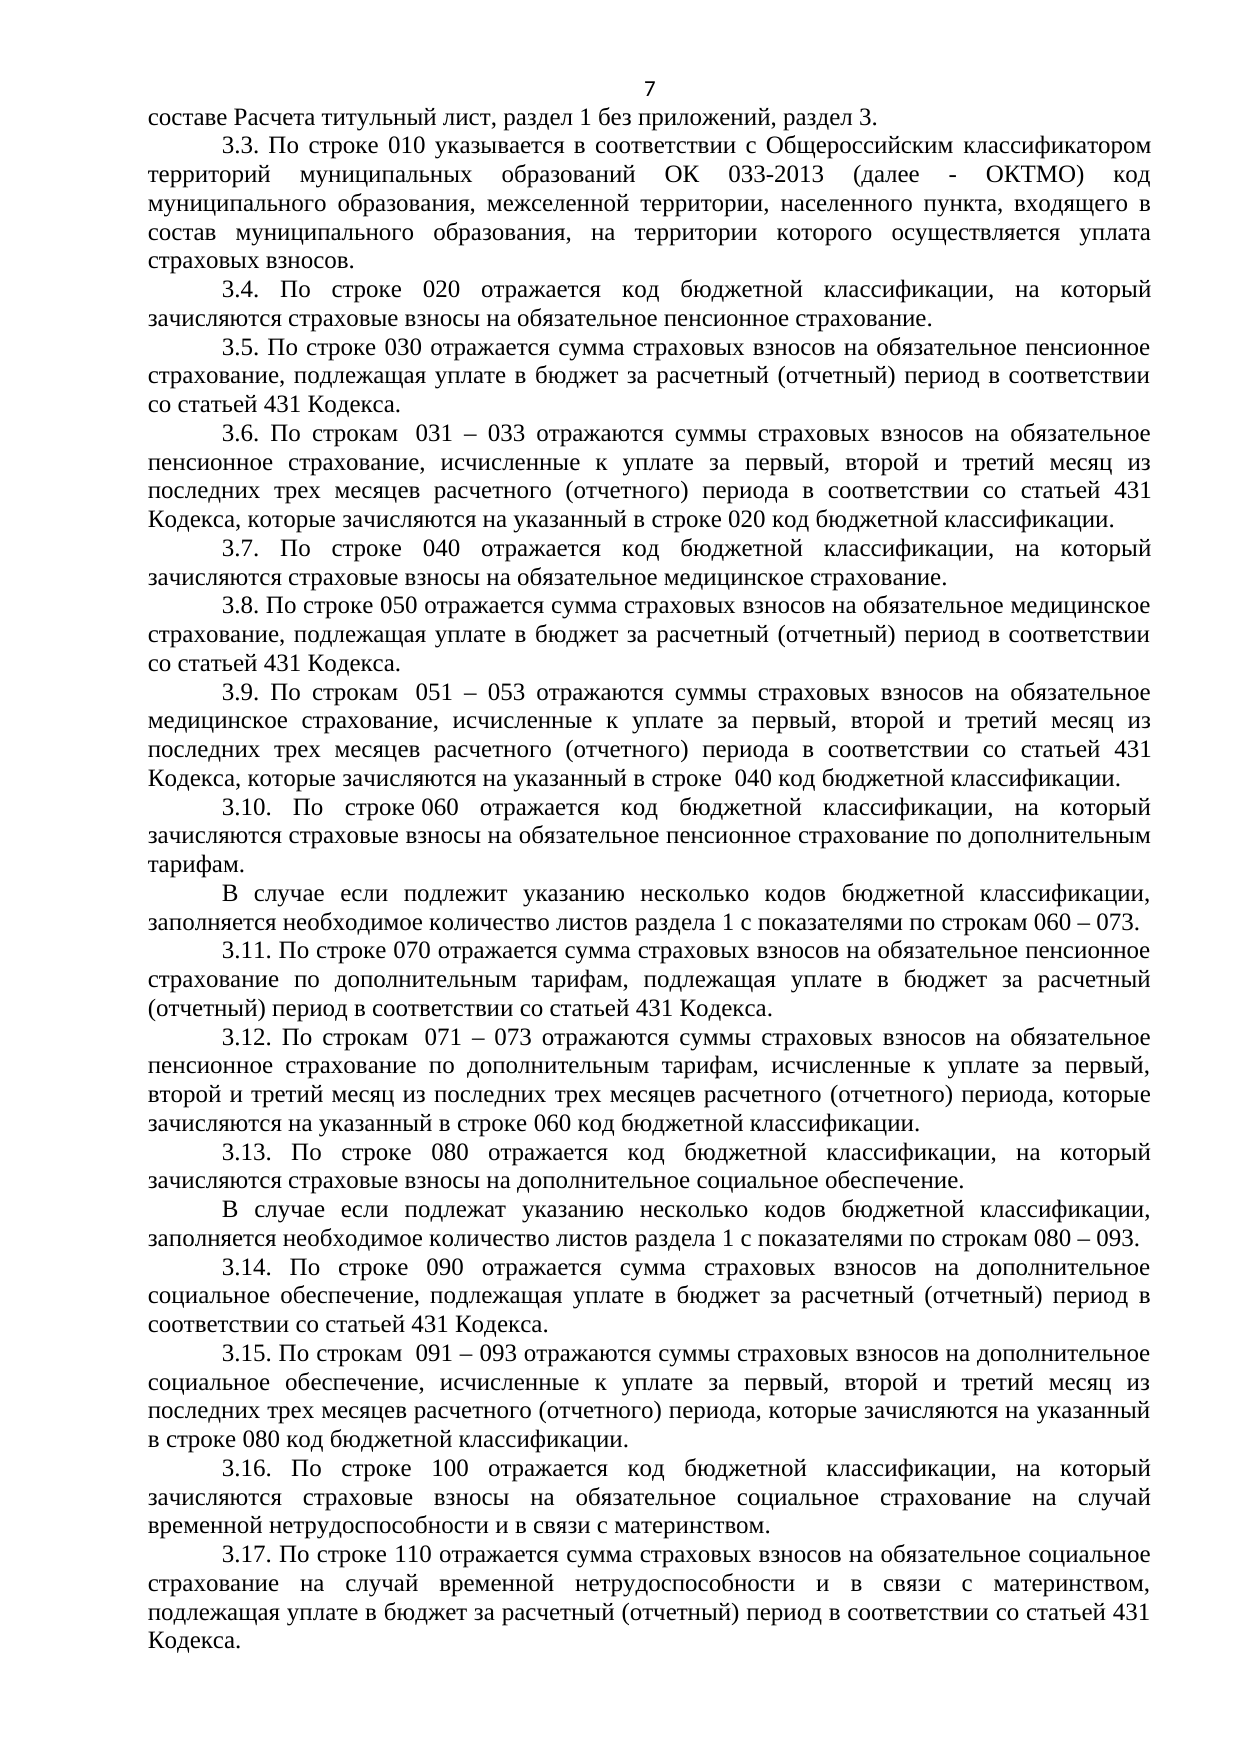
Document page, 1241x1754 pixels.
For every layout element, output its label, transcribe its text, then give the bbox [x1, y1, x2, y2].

text 3.10. По строке 060 отражается код бюджетной классификации, на который зачисляются страховые взносы на обязательное пенсионное страхование по дополнительным тарифам. [148, 792, 1152, 878]
text 3.8. По строке 050 отражается сумма страховых взносов на обязательное медицинское страхование, подлежащая уплате в бюджет за расчетный (отчетный) период в соответствии со статьей 431 Кодекса. [148, 591, 1152, 677]
text 3.5. По строке 030 отражается сумма страховых взносов на обязательное пенсионное страхование, подлежащая уплате в бюджет за расчетный (отчетный) период в соответствии со статьей 431 Кодекса. [148, 332, 1152, 418]
text В случае если подлежит указанию несколько кодов бюджетной классификации, заполняется необходимое количество листов раздела 1 с показателями по строкам 060 – 073. [148, 878, 1152, 936]
text 3.3. По строке 010 указывается в соответствии с Общероссийским классификатором территорий муниципальных образований ОК 033-2013 (далее - ОКТМО) код муниципального образования, межселенной территории, населенного пункта, входящего в состав муниципального образования, на территории которого осуществляется уплата страховых взносов. [148, 131, 1152, 274]
text В случае если подлежат указанию несколько кодов бюджетной классификации, заполняется необходимое количество листов раздела 1 с показателями по строкам 080 – 093. [148, 1194, 1152, 1252]
text 3.15. По строкам 091 – 093 отражаются суммы страховых взносов на дополнительное социальное обеспечение, исчисленные к уплате за первый, второй и третий месяц из последних трех месяцев расчетного (отчетного) периода, которые зачисляются на указанный в строке 080 код бюджетной классификации. [148, 1338, 1152, 1453]
text 3.13. По строке 080 отражается код бюджетной классификации, на который зачисляются страховые взносы на дополнительное социальное обеспечение. [148, 1137, 1152, 1194]
text 3.7. По строке 040 отражается код бюджетной классификации, на который зачисляются страховые взносы на обязательное медицинское страхование. [148, 533, 1152, 591]
text 3.4. По строке 020 отражается код бюджетной классификации, на который зачисляются страховые взносы на обязательное пенсионное страхование. [148, 274, 1152, 332]
text 3.6. По строкам 031 – 033 отражаются суммы страховых взносов на обязательное пенсионное страхование, исчисленные к уплате за первый, второй и третий месяц из последних трех месяцев расчетного (отчетного) периода в соответствии со статьей 431 Кодекса, которые зачисляются на указанный в строке 020 код бюджетной классификации. [148, 418, 1152, 533]
text 3.16. По строке 100 отражается код бюджетной классификации, на который зачисляются страховые взносы на обязательное социальное страхование на случай временной нетрудоспособности и в связи с материнством. [148, 1453, 1152, 1539]
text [148, 102, 1152, 131]
text 3.9. По строкам 051 – 053 отражаются суммы страховых взносов на обязательное медицинское страхование, исчисленные к уплате за первый, второй и третий месяц из последних трех месяцев расчетного (отчетного) периода в соответствии со статьей 431 Кодекса, которые зачисляются на указанный в строке 040 код бюджетной классификации. [148, 677, 1152, 792]
text 3.12. По строкам 071 – 073 отражаются суммы страховых взносов на обязательное пенсионное страхование по дополнительным тарифам, исчисленные к уплате за первый, второй и третий месяц из последних трех месяцев расчетного (отчетного) периода, которые зачисляются на указанный в строке 060 код бюджетной классификации. [148, 1022, 1152, 1137]
text 3.14. По строке 090 отражается сумма страховых взносов на дополнительное социальное обеспечение, подлежащая уплате в бюджет за расчетный (отчетный) период в соответствии со статьей 431 Кодекса. [148, 1252, 1152, 1338]
text 3.17. По строке 110 отражается сумма страховых взносов на обязательное социальное страхование на случай временной нетрудоспособности и в связи с материнством, подлежащая уплате в бюджет за расчетный (отчетный) период в соответствии со статьей 431 Кодекса. [148, 1539, 1152, 1654]
text 3.11. По строке 070 отражается сумма страховых взносов на обязательное пенсионное страхование по дополнительным тарифам, подлежащая уплате в бюджет за расчетный (отчетный) период в соответствии со статьей 431 Кодекса. [148, 936, 1152, 1022]
